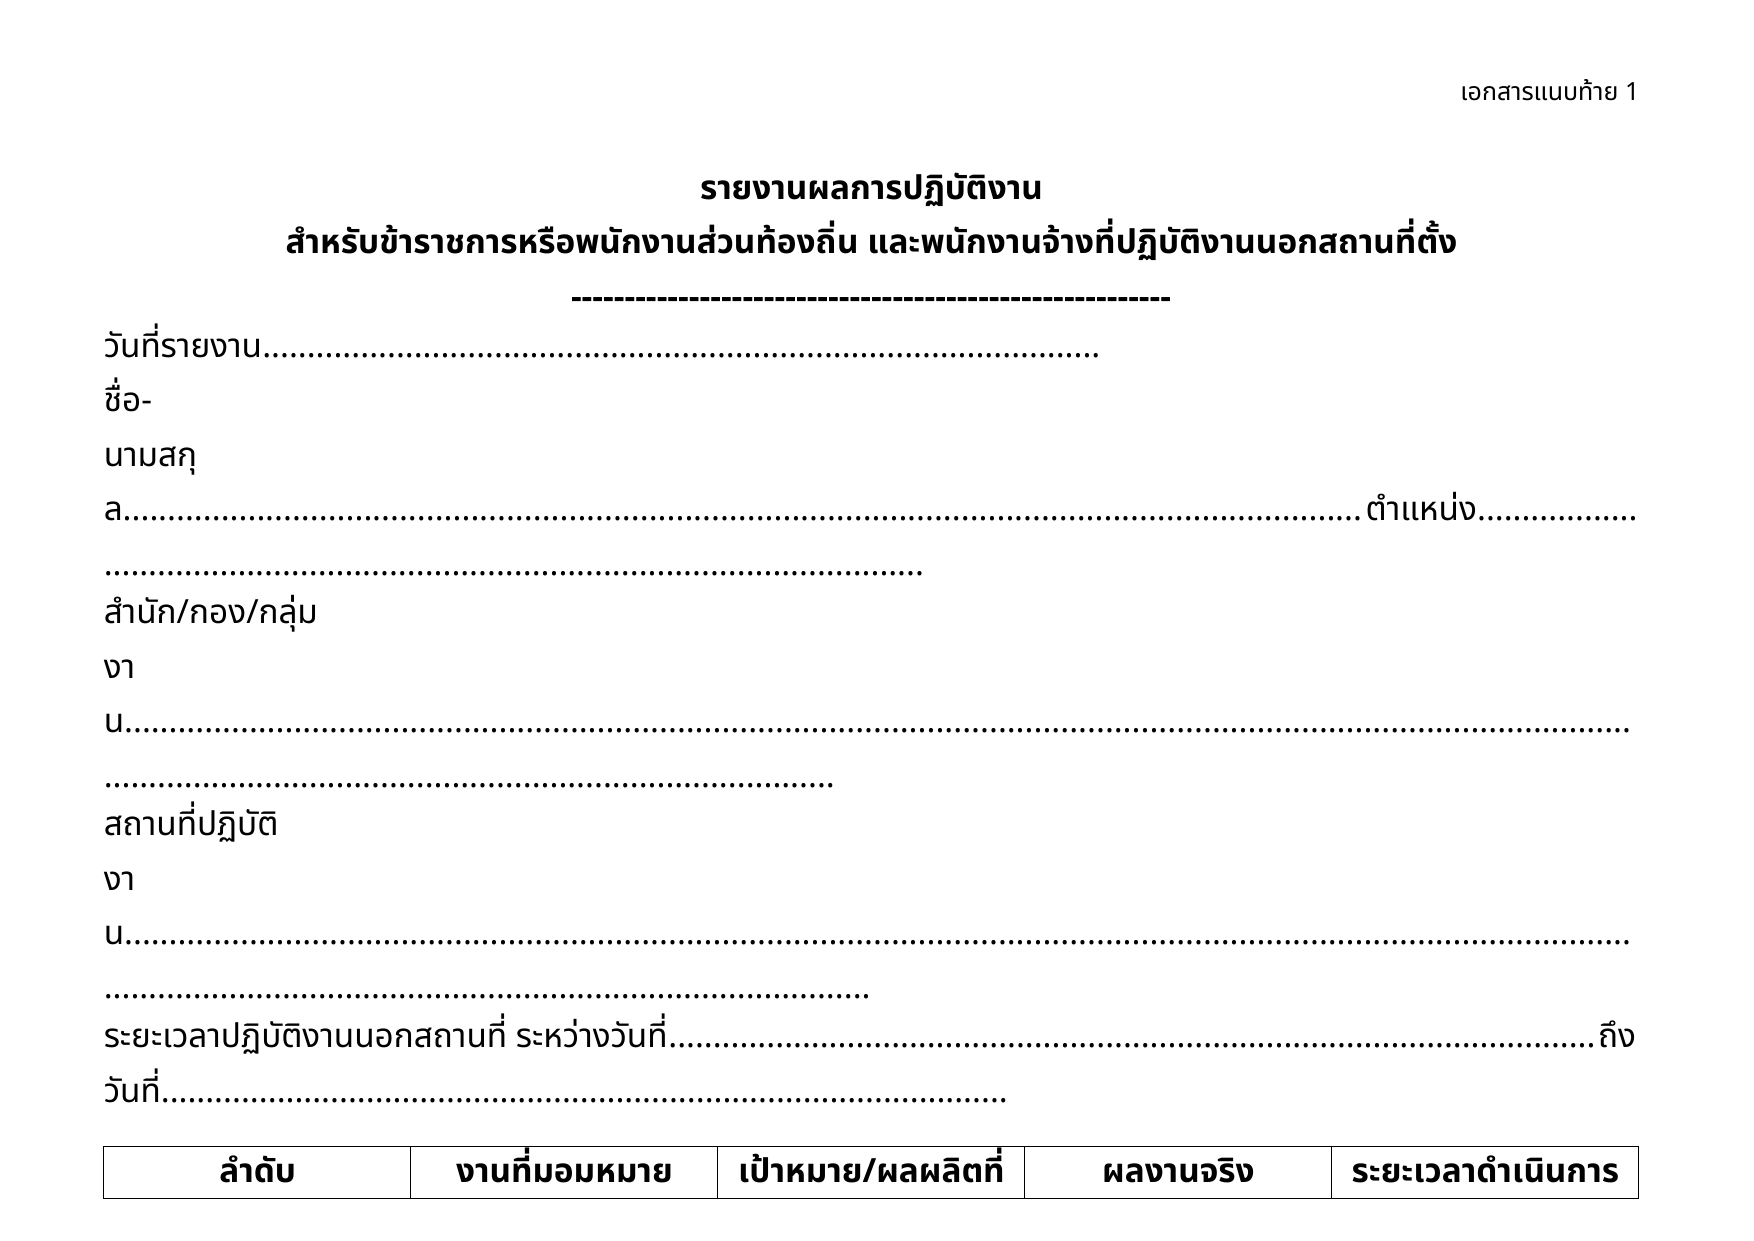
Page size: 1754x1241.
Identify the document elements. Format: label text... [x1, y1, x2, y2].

text ระยะเวลาปฏิบัติงานนอกสถานที่ ระหว่างวันที่........................................................................................................ถึงวันที่............................................................................................... [103, 1012, 1639, 1117]
text สถานที่ปฏิบัติงาน............................................................................................................................................................................................................................................................... [103, 800, 1639, 1009]
text เอกสารแนบท้าย 1 [103, 74, 1639, 112]
table_header ระยะเวลาดำเนินการ [1332, 1147, 1638, 1197]
table_header งานที่มอมหมาย [411, 1147, 717, 1197]
text สำนัก/กอง/กลุ่มงาน........................................................................................................................................................................................................................................................... [103, 588, 1639, 797]
text -------------------------------------------------------- [103, 273, 1639, 318]
text รายงานผลการปฏิบัติงาน [103, 164, 1639, 214]
text ชื่อ-นามสกุล...........................................................................................................................................ตำแหน่ง.............................................................................................................. [103, 376, 1639, 585]
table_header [718, 1147, 1024, 1197]
text สำหรับข้าราชการหรือพนักงานส่วนท้องถิ่น และพนักงานจ้างที่ปฏิบัติงานนอกสถานที่ตั้ง [103, 218, 1639, 269]
table_header ผลงานจริง [1025, 1147, 1331, 1197]
text วันที่รายงาน.............................................................................................. [103, 322, 1639, 372]
table_header ลำดับ [104, 1147, 410, 1197]
